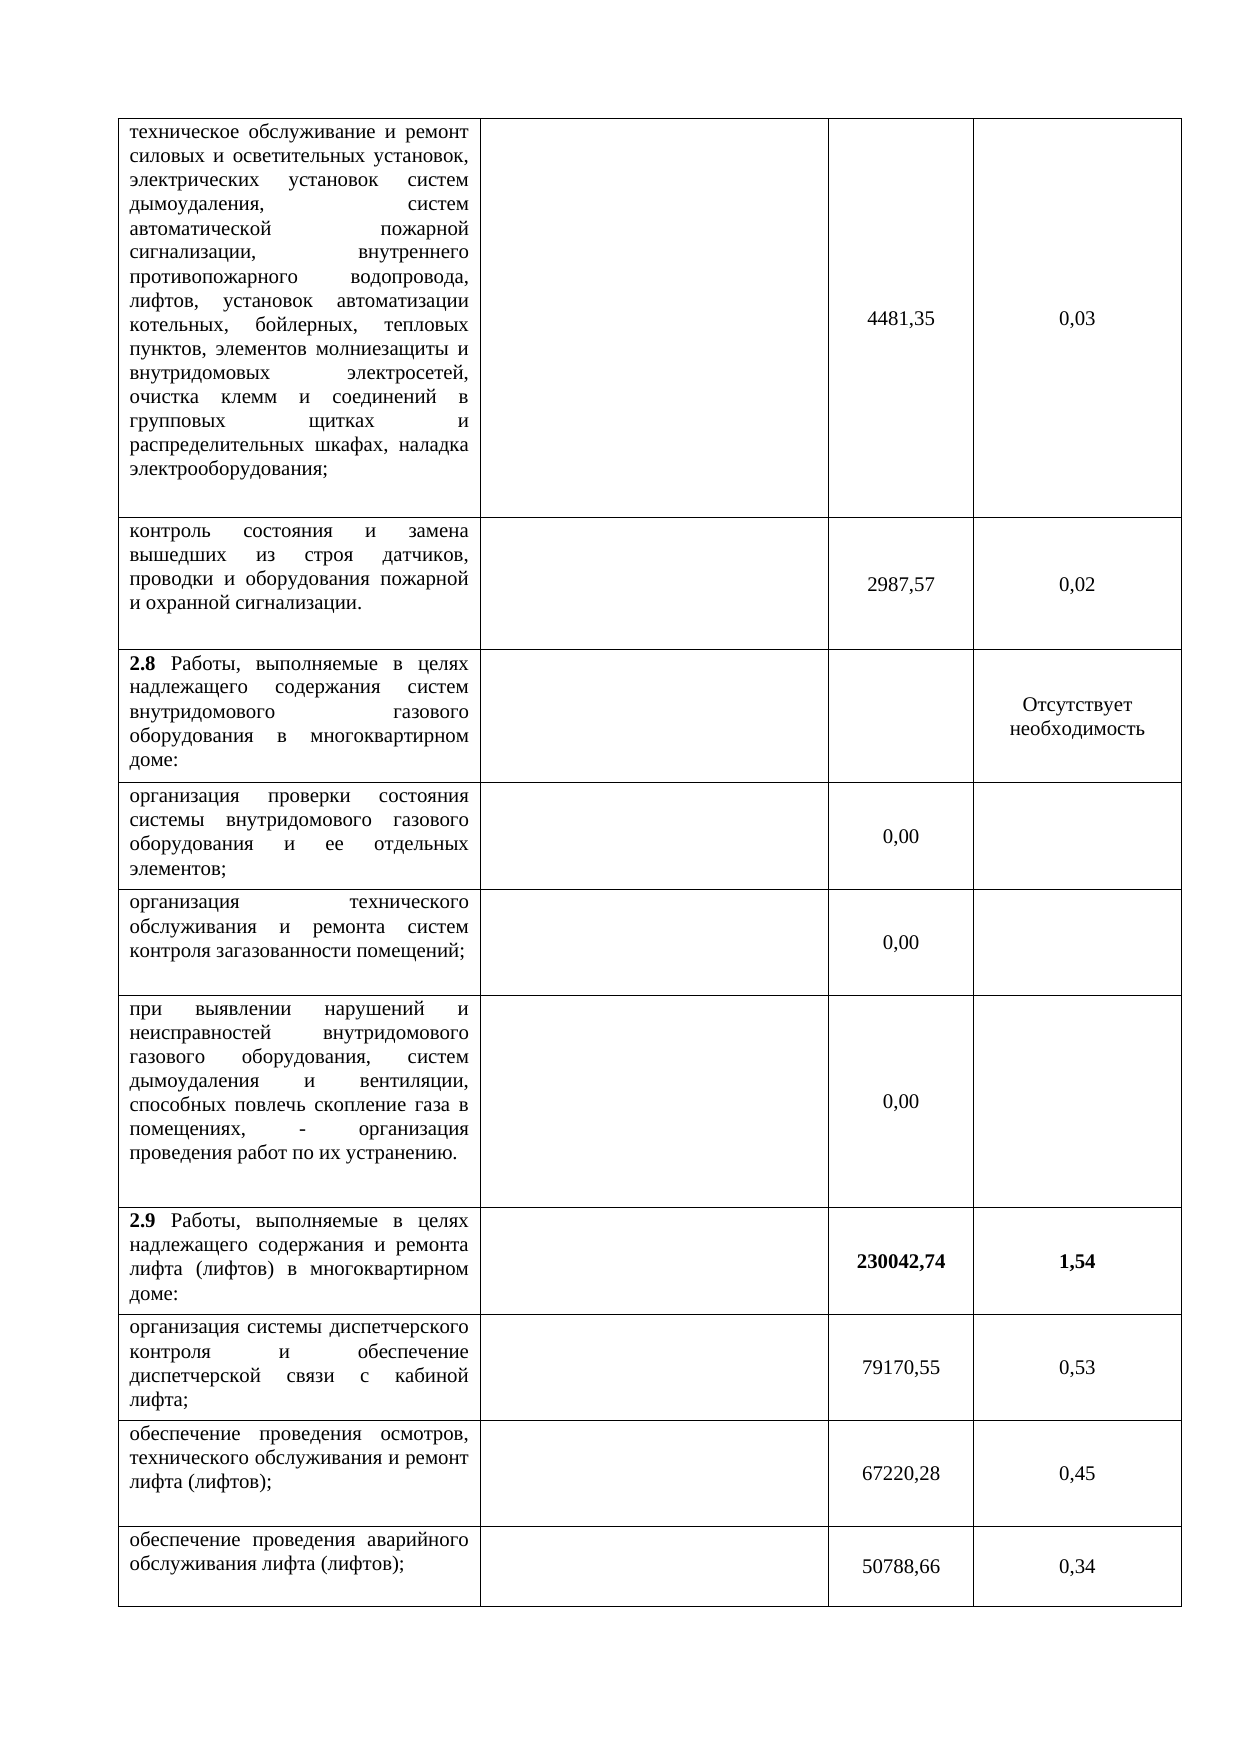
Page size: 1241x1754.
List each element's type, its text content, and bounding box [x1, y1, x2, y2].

table_cell обеспечение проведения аварийного обслуживания лифта (лифтов); [119, 1527, 480, 1606]
table_cell [481, 1527, 828, 1606]
table_cell при выявлении нарушений и неисправностей внутридомового газового оборудования, систем дымоудаления и вентиляции, способных повлечь скопление газа в помещениях, - организация проведения работ по их устранению. [119, 996, 480, 1207]
table_cell 0,34 [974, 1527, 1181, 1606]
table_cell 79170,55 [829, 1315, 973, 1420]
table_cell контроль состояния и замена вышедших из строя датчиков, проводки и оборудования пожарной и охранной сигнализации. [119, 518, 480, 649]
table_cell 1,54 [974, 1208, 1181, 1313]
table_cell организация системы диспетчерского контроля и обеспечение диспетчерской связи с кабиной лифта; [119, 1315, 480, 1420]
table_cell Отсутствует необходимость [974, 650, 1181, 782]
table_cell [974, 996, 1181, 1207]
table_cell [481, 783, 828, 888]
table_cell 0,00 [829, 890, 973, 995]
table_cell 0,45 [974, 1421, 1181, 1526]
table_cell [481, 890, 828, 995]
table_cell 2.9 Работы, выполняемые в целях надлежащего содержания и ремонта лифта (лифтов) в многоквартирном доме: [119, 1208, 480, 1313]
table_cell 67220,28 [829, 1421, 973, 1526]
table_cell [829, 650, 973, 782]
table_cell 2987,57 [829, 518, 973, 649]
table_cell 0,00 [829, 783, 973, 888]
table_cell 50788,66 [829, 1527, 973, 1606]
table_cell [481, 650, 828, 782]
table_cell организация технического обслуживания и ремонта систем контроля загазованности помещений; [119, 890, 480, 995]
table_cell техническое обслуживание и ремонт силовых и осветительных установок, электрических установок систем дымоудаления, систем автоматической пожарной сигнализации, внутреннего противопожарного водопровода, лифтов, установок автоматизации котельных, бойлерных, тепловых пунктов, элементов молниезащиты и внутридомовых электросетей, очистка клемм и соединений в групповых щитках и распределительных шкафах, наладка электрооборудования; [119, 119, 480, 517]
table_cell 0,53 [974, 1315, 1181, 1420]
table_cell [974, 890, 1181, 995]
table_cell 0,02 [974, 518, 1181, 649]
table_cell [481, 1315, 828, 1420]
table_cell [481, 1208, 828, 1313]
table_cell 230042,74 [829, 1208, 973, 1313]
table_cell [481, 119, 828, 517]
table_cell [481, 996, 828, 1207]
table_cell [974, 783, 1181, 888]
table_cell 0,00 [829, 996, 973, 1207]
table_cell 2.8 Работы, выполняемые в целях надлежащего содержания систем внутридомового газового оборудования в многоквартирном доме: [119, 650, 480, 782]
table_cell организация проверки состояния системы внутридомового газового оборудования и ее отдельных элементов; [119, 783, 480, 888]
table_cell [481, 518, 828, 649]
table_cell 0,03 [974, 119, 1181, 517]
table_cell 4481,35 [829, 119, 973, 517]
table_cell [481, 1421, 828, 1526]
table_cell обеспечение проведения осмотров, технического обслуживания и ремонт лифта (лифтов); [119, 1421, 480, 1526]
